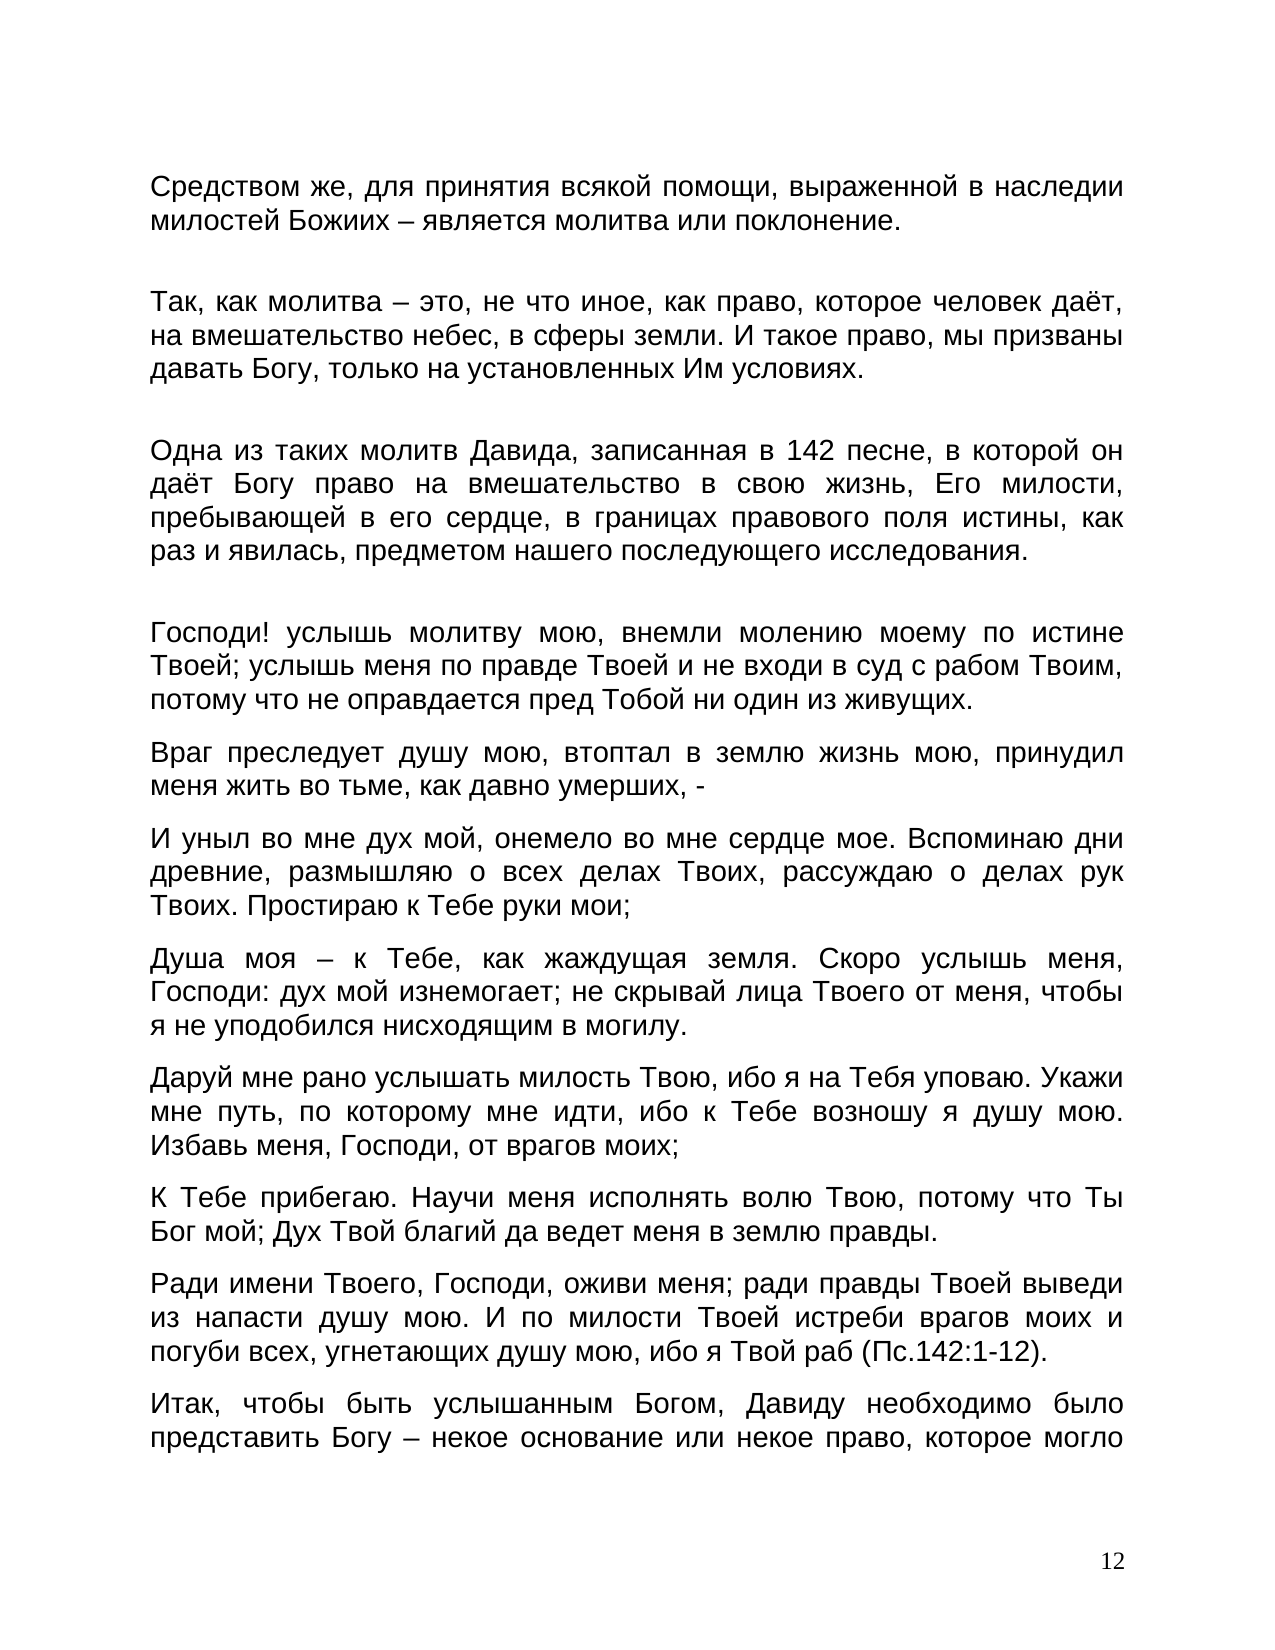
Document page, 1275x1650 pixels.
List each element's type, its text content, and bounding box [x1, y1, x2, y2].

text Враг преследует душу мою, втоптал в землю жизнь мою, принудил меня жить во тьме, как давно умерших, - [150, 734, 1125, 802]
text Душа моя – к Тебе, как жаждущая земля. Скоро услышь меня, Господи: дух мой изнемогает; не скрывай лица Твоего от меня, чтобы я не уподобился нисходящим в могилу. [150, 941, 1125, 1041]
text Даруй мне рано услышать милость Твою, ибо я на Тебя уповаю. Укажи мне путь, по которому мне идти, ибо к Тебе возношу я душу мою. Избавь меня, Господи, от врагов моих; [150, 1060, 1125, 1161]
text Господи! услышь молитву мою, внемли молению моему по истине Твоей; услышь меня по правде Твоей и не входи в суд с рабом Твоим, потому что не оправдается пред Тобой ни один из живущих. [150, 615, 1125, 715]
text И уныл во мне дух мой, онемело во мне сердце мое. Вспоминаю дни древние, размышляю о всех делах Твоих, рассуждаю о делах рук Твоих. Простираю к Тебе руки мои; [150, 821, 1125, 921]
text Средством же, для принятия всякой помощи, выраженной в наследии милостей Божиих – является молитва или поклонение. [150, 169, 1125, 236]
text Ради имени Твоего, Господи, оживи меня; ради правды Твоей выведи из напасти душу мою. И по милости Твоей истреби врагов моих и погуби всех, угнетающих душу мою, ибо я Твой раб (Пс.142:1-12). [150, 1266, 1125, 1367]
text Так, как молитва – это, не что иное, как право, которое человек даёт, на вмешательство небес, в сферы земли. И такое право, мы призваны давать Богу, только на установленных Им условиях. [150, 284, 1125, 385]
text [150, 1386, 1125, 1453]
text Одна из таких молитв Давида, записанная в 142 песне, в которой он даёт Богу право на вмешательство в свою жизнь, Его милости, пребывающей в его сердце, в границах правового поля истины, как раз и явилась, предметом нашего последующего исследования. [150, 433, 1125, 567]
text К Тебе прибегаю. Научи меня исполнять волю Твою, потому что Ты Бог мой; Дух Твой благий да ведет меня в землю правды. [150, 1180, 1125, 1247]
